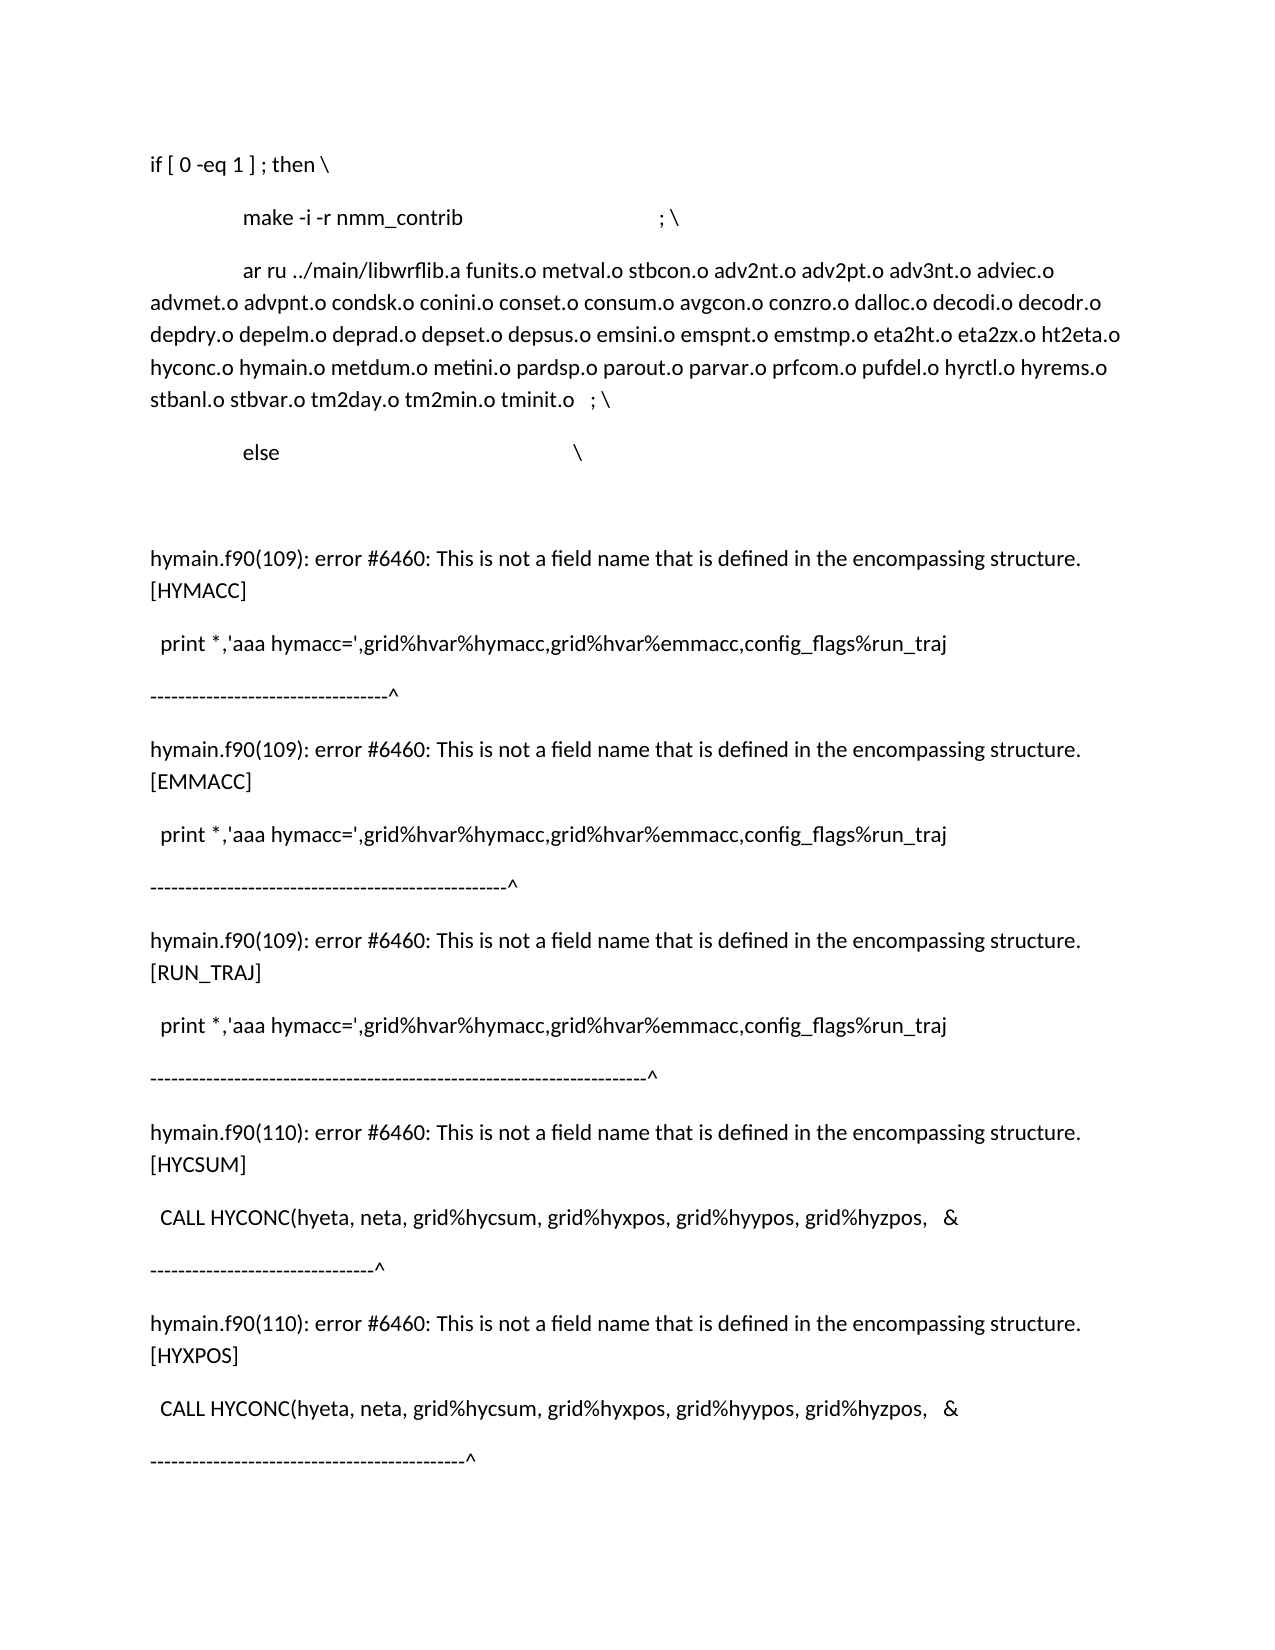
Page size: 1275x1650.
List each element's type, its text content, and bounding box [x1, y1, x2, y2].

text hymain.f90(109): error #6460: This is not a field name that is defined in the encompassing structure. [HYMACC] [150, 544, 1125, 604]
text make -i -r nmm_contrib ; \ [150, 203, 1125, 231]
text else \ [150, 438, 1125, 466]
text hymain.f90(110): error #6460: This is not a field name that is defined in the encompassing structure. [HYCSUM] [150, 1118, 1125, 1178]
text --------------------------------^ [150, 1256, 1125, 1284]
text ar ru ../main/libwrflib.a funits.o metval.o stbcon.o adv2nt.o adv2pt.o adv3nt.o adviec.o advmet.o advpnt.o condsk.o conini.o conset.o consum.o avgcon.o conzro.o dalloc.o decodi.o decodr.o depdry.o depelm.o deprad.o depset.o depsus.o emsini.o emspnt.o emstmp.o eta2ht.o eta2zx.o ht2eta.o hyconc.o hymain.o metdum.o metini.o pardsp.o parout.o parvar.o prfcom.o pufdel.o hyrctl.o hyrems.o stbanl.o stbvar.o tm2day.o tm2min.o tminit.o ; \ [150, 256, 1125, 413]
text hymain.f90(109): error #6460: This is not a field name that is defined in the encompassing structure. [EMMACC] [150, 735, 1125, 795]
text ----------------------------------^ [150, 682, 1125, 710]
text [150, 1394, 1125, 1422]
text ---------------------------------------------------^ [150, 873, 1125, 901]
text print *,'aaa hymacc=',grid%hvar%hymacc,grid%hvar%emmacc,config_flags%run_traj [150, 820, 1125, 848]
text print *,'aaa hymacc=',grid%hvar%hymacc,grid%hvar%emmacc,config_flags%run_traj [150, 629, 1125, 657]
text -----------------------------------------------------------------------^ [150, 1064, 1125, 1093]
text ---------------------------------------------^ [150, 1447, 1125, 1475]
text hymain.f90(109): error #6460: This is not a field name that is defined in the encompassing structure. [RUN_TRAJ] [150, 926, 1125, 987]
text if [ 0 -eq 1 ] ; then \ [150, 150, 1125, 178]
text hymain.f90(110): error #6460: This is not a field name that is defined in the encompassing structure. [HYXPOS] [150, 1309, 1125, 1369]
text print *,'aaa hymacc=',grid%hvar%hymacc,grid%hvar%emmacc,config_flags%run_traj [150, 1012, 1125, 1039]
text CALL HYCONC(hyeta, neta, grid%hycsum, grid%hyxpos, grid%hyypos, grid%hyzpos, & [150, 1203, 1125, 1231]
